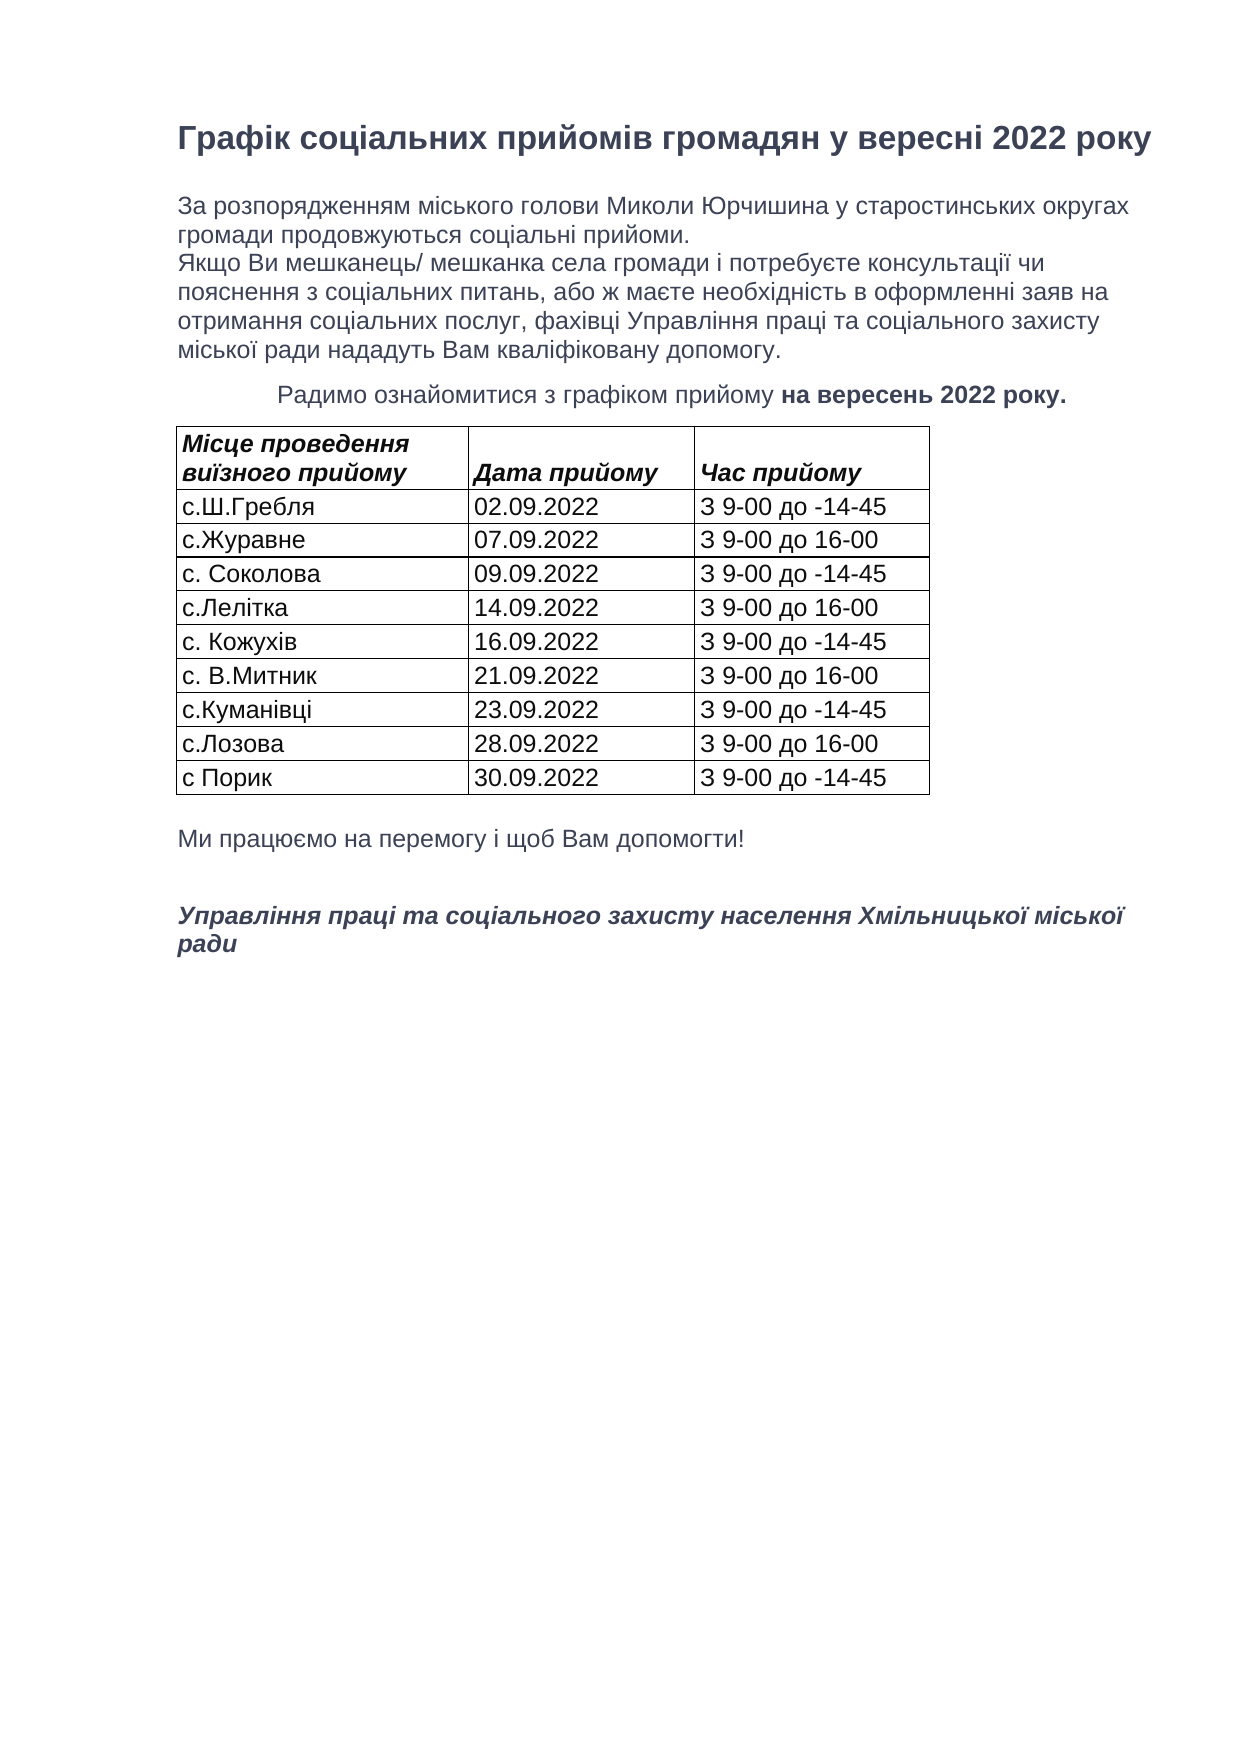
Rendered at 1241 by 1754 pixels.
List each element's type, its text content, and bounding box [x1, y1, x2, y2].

table_cell З 9-00 до -14-45 [695, 693, 929, 726]
table_cell с. Кожухів [177, 625, 468, 658]
table_cell З 9-00 до 16-00 [695, 591, 929, 624]
table_cell 30.09.2022 [469, 761, 694, 794]
table_cell З 9-00 до -14-45 [695, 625, 929, 658]
table_cell 02.09.2022 [469, 490, 694, 522]
table_header Місце проведення виїзного прийому [177, 427, 468, 488]
table_cell З 9-00 до 16-00 [695, 524, 929, 556]
text Управління праці та соціального захисту населення Хмільницької міської ради [177, 901, 1167, 958]
table_cell 21.09.2022 [469, 659, 694, 692]
table_cell с. В.Митник [177, 659, 468, 692]
table_cell З 9-00 до 16-00 [695, 727, 929, 760]
table_cell 28.09.2022 [469, 727, 694, 760]
table_cell З 9-00 до -14-45 [695, 761, 929, 794]
table_cell 23.09.2022 [469, 693, 694, 726]
text Якщо Ви мешканець/ мешканка села громади і потребуєте консультації чи пояснення з соціальних питань, або ж маєте необхідність в оформленні заяв на отримання соціальних послуг, фахівці Управління праці та соціального захисту міської ради нададуть Вам кваліфіковану допомогу. [177, 248, 1167, 363]
table_cell З 9-00 до -14-45 [695, 558, 929, 590]
table_cell с.Лозова [177, 727, 468, 760]
table_cell с. Соколова [177, 558, 468, 590]
table_cell с Порик [177, 761, 468, 794]
table_cell с.Лелітка [177, 591, 468, 624]
table_cell с.Куманівці [177, 693, 468, 726]
text Радимо ознайомитися з графіком прийому на вересень 2022 року. [177, 380, 1167, 409]
table_cell 14.09.2022 [469, 591, 694, 624]
text За розпорядженням міського голови Миколи Юрчишина у старостинських округах громади продовжуються соціальні прийоми. [177, 191, 1167, 248]
table_cell 09.09.2022 [469, 558, 694, 590]
table_cell З 9-00 до 16-00 [695, 659, 929, 692]
table_cell с.Ш.Гребля [177, 490, 468, 522]
subtitle Графік соціальних прийомів громадян у вересні 2022 року [177, 118, 1167, 157]
table_cell 07.09.2022 [469, 524, 694, 556]
table_header Час прийому [695, 427, 929, 488]
table_header Дата прийому [469, 427, 694, 488]
table_cell 16.09.2022 [469, 625, 694, 658]
table_cell с.Журавне [177, 524, 468, 556]
table_cell З 9-00 до -14-45 [695, 490, 929, 522]
text Ми працюємо на перемогу і щоб Вам допомогти! [177, 824, 1167, 853]
